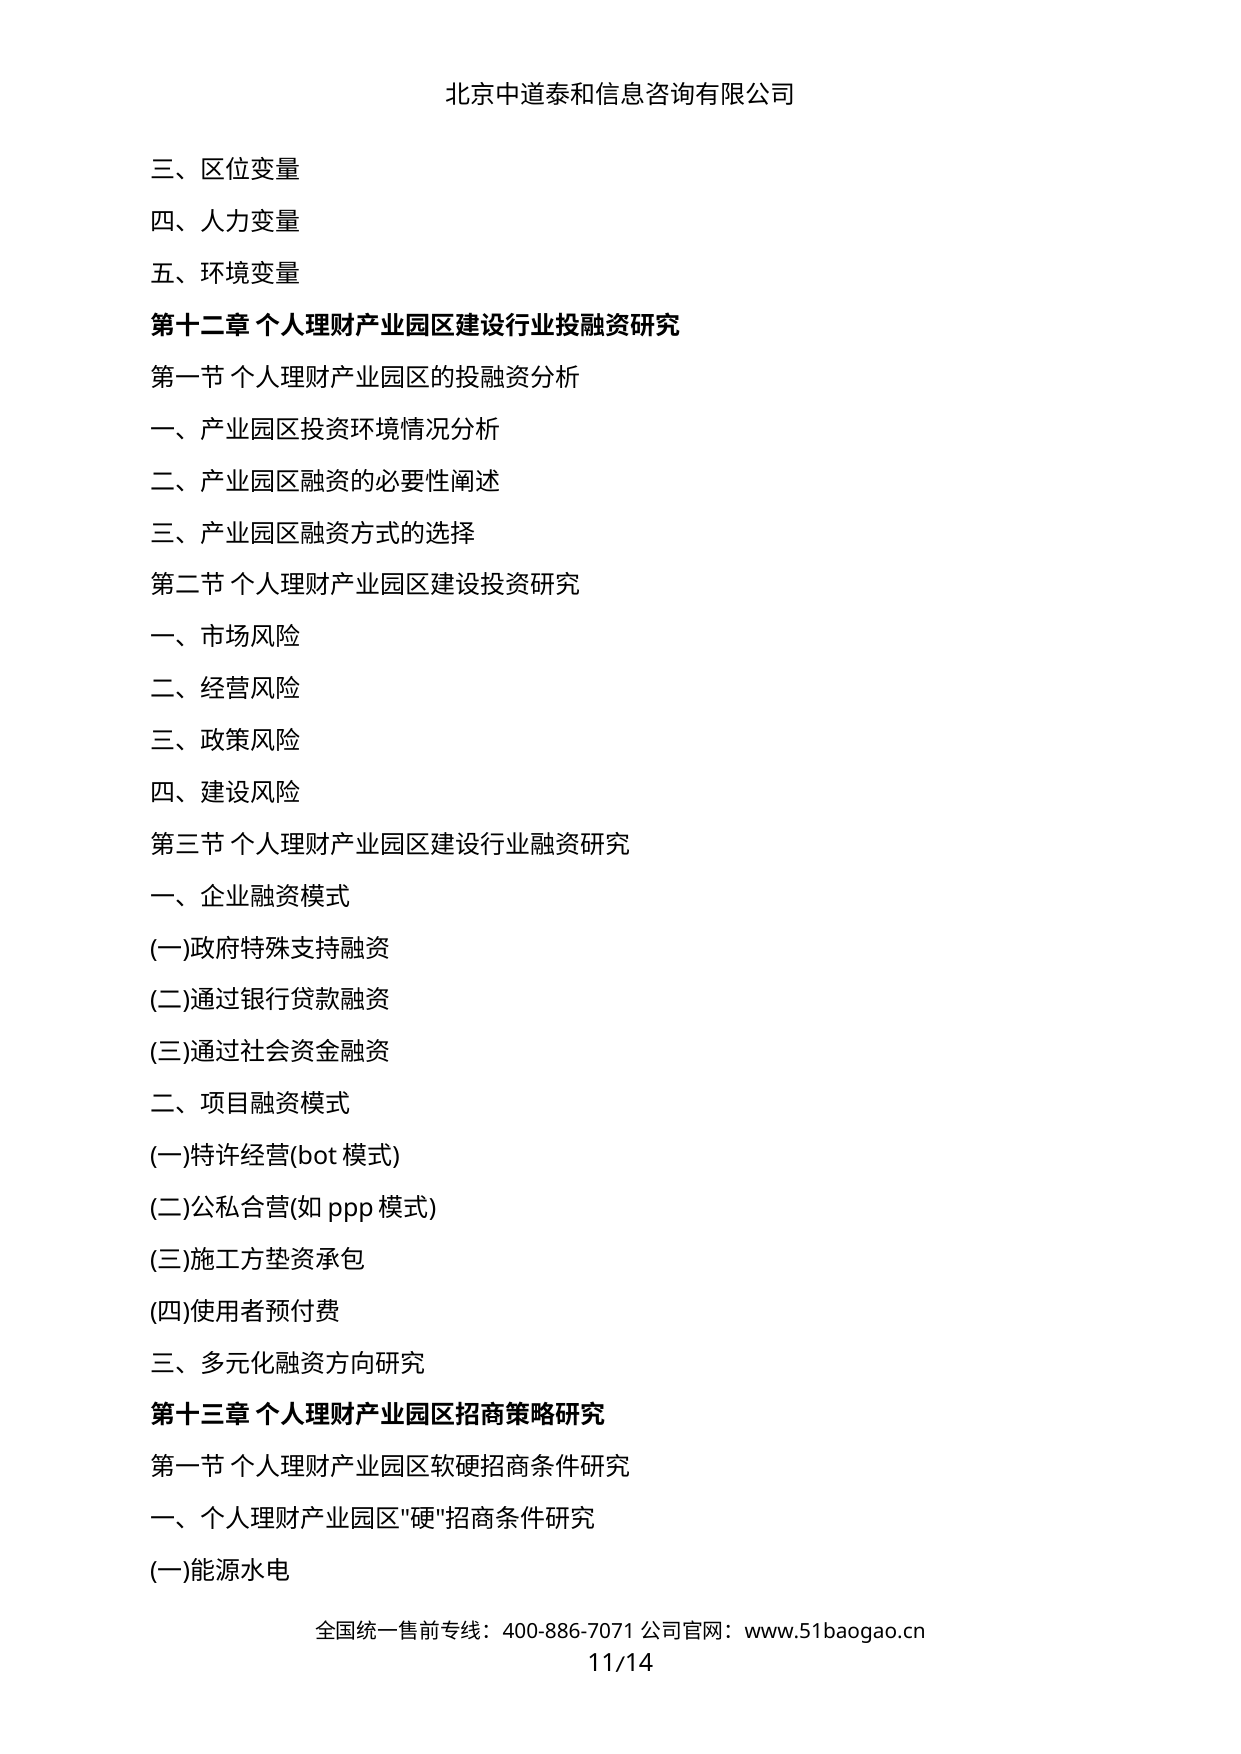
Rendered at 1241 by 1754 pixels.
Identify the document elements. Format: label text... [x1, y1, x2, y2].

text (一)政府特殊支持融资 [150, 928, 1090, 964]
text 一、产业园区投资环境情况分析 [150, 409, 1090, 446]
text 第一节 个人理财产业园区软硬招商条件研究 [150, 1447, 1090, 1483]
text 第三节 个人理财产业园区建设行业融资研究 [150, 824, 1090, 861]
text 一、企业融资模式 [150, 876, 1090, 912]
text (四)使用者预付费 [150, 1291, 1090, 1327]
text 第十二章 个人理财产业园区建设行业投融资研究 [150, 306, 1090, 342]
text 一、个人理财产业园区"硬"招商条件研究 [150, 1499, 1090, 1535]
text 第二节 个人理财产业园区建设投资研究 [150, 565, 1090, 601]
text 二、产业园区融资的必要性阐述 [150, 461, 1090, 497]
text 第十三章 个人理财产业园区招商策略研究 [150, 1395, 1090, 1431]
text 二、项目融资模式 [150, 1084, 1090, 1120]
text 三、区位变量 [150, 150, 1090, 186]
text 三、多元化融资方向研究 [150, 1343, 1090, 1379]
text 第一节 个人理财产业园区的投融资分析 [150, 357, 1090, 394]
text (三)施工方垫资承包 [150, 1239, 1090, 1276]
text 三、产业园区融资方式的选择 [150, 513, 1090, 549]
text (二)公私合营(如ppp模式) [150, 1187, 1090, 1224]
text 四、建设风险 [150, 772, 1090, 809]
text 一、市场风险 [150, 617, 1090, 653]
text 二、经营风险 [150, 669, 1090, 705]
text 五、环境变量 [150, 254, 1090, 290]
text (一)能源水电 [150, 1551, 1090, 1587]
text (三)通过社会资金融资 [150, 1032, 1090, 1068]
text 四、人力变量 [150, 202, 1090, 238]
text 三、政策风险 [150, 721, 1090, 757]
text (二)通过银行贷款融资 [150, 980, 1090, 1016]
text (一)特许经营(bot模式) [150, 1136, 1090, 1172]
